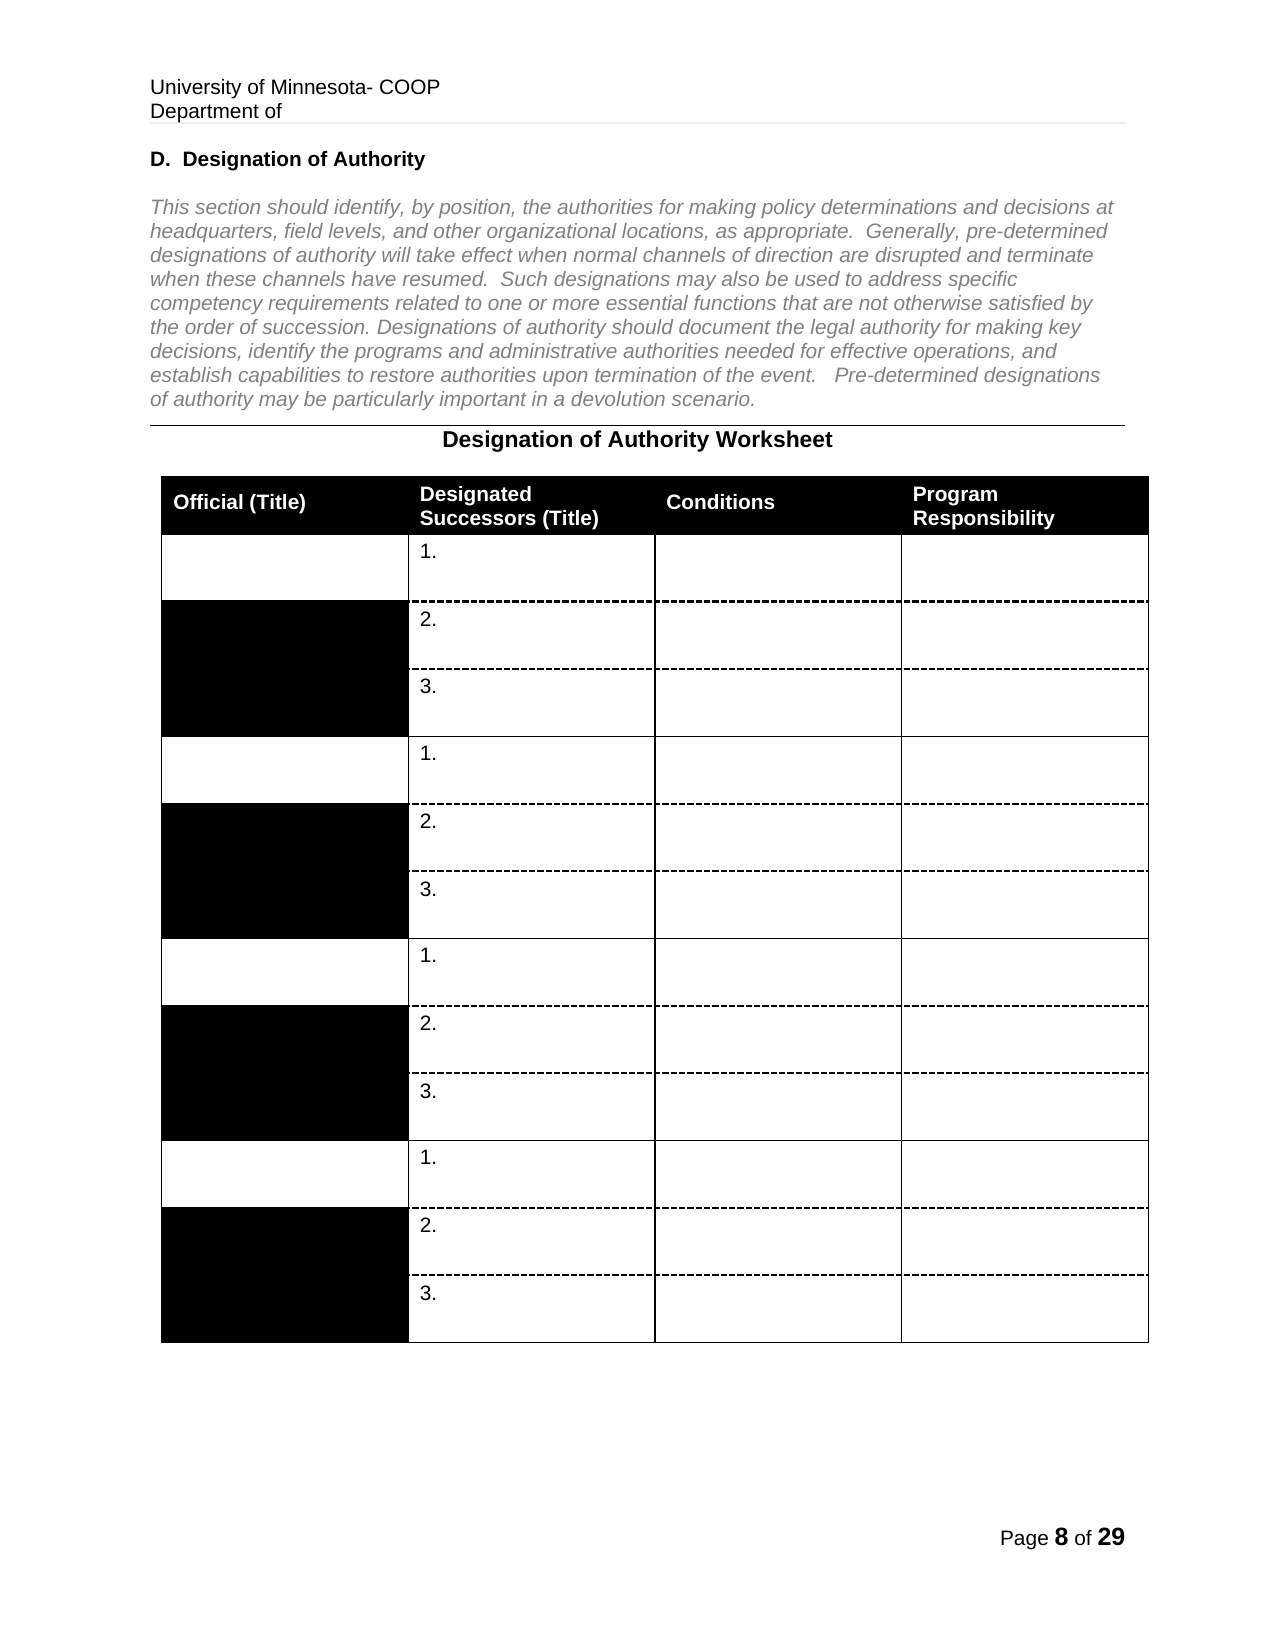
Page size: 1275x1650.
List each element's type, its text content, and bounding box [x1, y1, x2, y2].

table_cell 2. [409, 1207, 654, 1274]
table_cell 3. [409, 1072, 654, 1140]
table_cell [162, 535, 408, 600]
table_cell [902, 535, 1148, 600]
table_cell 3. [409, 668, 654, 736]
text This section should identify, by position, the authorities for making policy determinations and decisions at headquarters, field levels, and other organizational locations, as appropriate. Generally, pre-determined designations of authority will take effect when normal channels of direction are disrupted and terminate when these channels have resumed. Such designations may also be used to address specific competency requirements related to one or more essential functions that are not otherwise satisfied by the order of succession. Designations of authority should document the legal authority for making key decisions, identify the programs and administrative authorities needed for effective operations, and establish capabilities to restore authorities upon termination of the event. Pre-determined designations of authority may be particularly important in a devolution scenario. [150, 195, 1125, 425]
table_header Conditions [655, 478, 901, 534]
text D. Designation of Authority [150, 147, 1125, 171]
table_cell [902, 939, 1148, 1004]
table_cell [902, 1207, 1148, 1274]
table_cell [162, 600, 408, 668]
table_cell 3. [409, 870, 654, 938]
table_cell [162, 668, 408, 736]
table_cell 2. [409, 803, 654, 870]
table_cell [656, 1072, 901, 1140]
table_cell [162, 939, 408, 1004]
table_cell [162, 737, 408, 802]
table_cell [902, 870, 1148, 938]
table_cell [656, 1141, 901, 1207]
table_cell 3. [409, 1274, 654, 1342]
table_header Program Responsibility [901, 478, 1148, 534]
table_cell [162, 870, 408, 938]
table_cell 1. [409, 1141, 654, 1207]
table_cell [902, 1274, 1148, 1342]
table_cell [162, 1274, 408, 1342]
table_cell [902, 600, 1148, 668]
table_cell [162, 1141, 408, 1207]
text Designation of Authority Worksheet [150, 426, 1125, 452]
table_cell 2. [409, 1005, 654, 1072]
table_cell [902, 668, 1148, 736]
table_cell [162, 1072, 408, 1140]
table_cell [902, 1005, 1148, 1072]
table_cell [162, 1207, 408, 1274]
table_cell [902, 1141, 1148, 1207]
table_cell 1. [409, 939, 654, 1004]
table_cell [902, 737, 1148, 802]
table_cell [656, 737, 901, 802]
table_cell [162, 803, 408, 870]
table_cell 1. [409, 535, 654, 600]
table_cell 1. [409, 737, 654, 802]
table_header Designated Successors (Title) [408, 478, 655, 534]
table_cell [902, 803, 1148, 870]
table_cell [656, 1207, 901, 1274]
table_cell [162, 1005, 408, 1072]
table_header Official (Title) [162, 478, 408, 534]
table_cell [656, 535, 901, 600]
table_cell [656, 939, 901, 1004]
table_cell 2. [409, 600, 654, 668]
table_cell [656, 1274, 901, 1342]
table_cell [902, 1072, 1148, 1140]
table_cell [656, 803, 901, 870]
table_cell [656, 668, 901, 736]
table_cell [656, 1005, 901, 1072]
table_cell [656, 600, 901, 668]
table_cell [656, 870, 901, 938]
